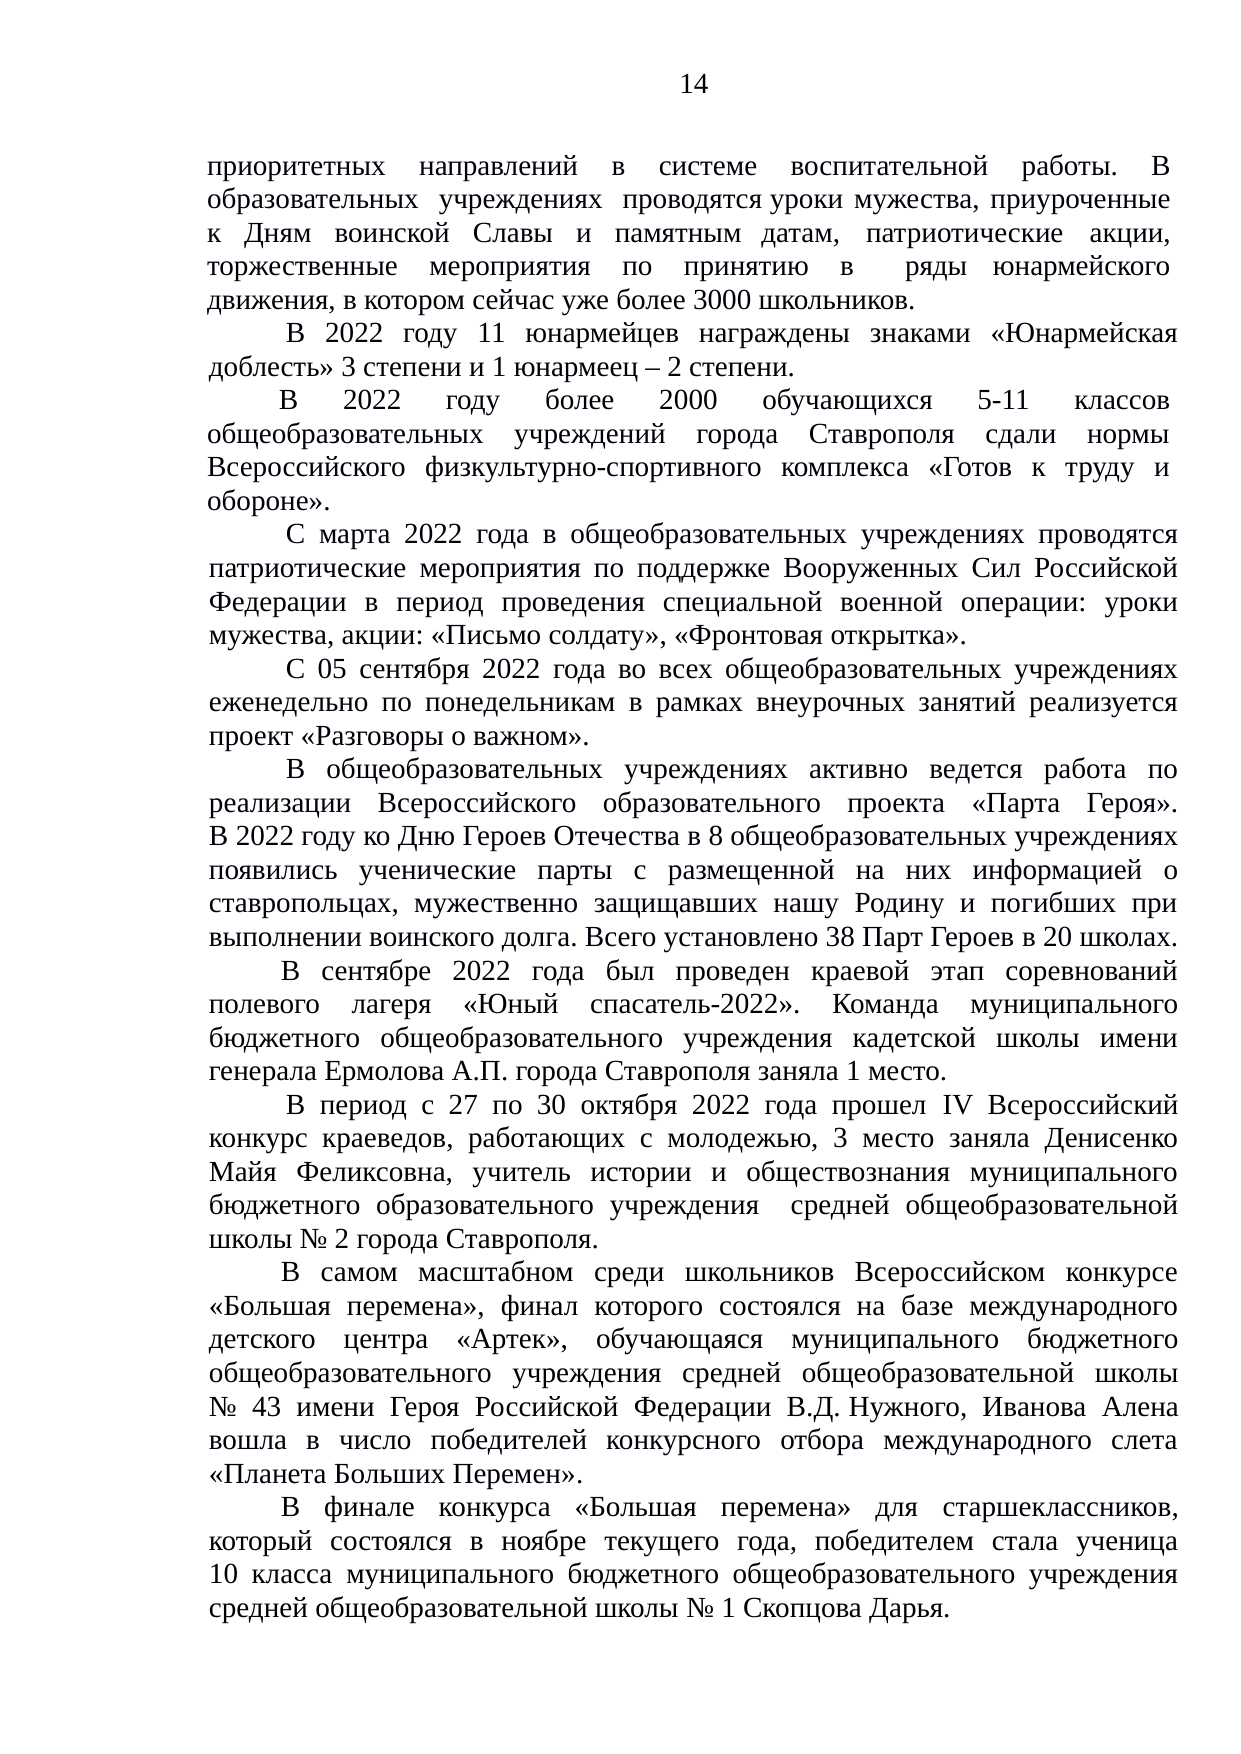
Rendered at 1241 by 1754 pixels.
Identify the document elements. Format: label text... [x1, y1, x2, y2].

text В общеобразовательных учреждениях активно ведется работа по реализации Всероссийского образовательного проекта «Парта Героя». В 2022 году ко Дню Героев Отечества в 8 общеобразовательных учреждениях появились ученические парты с размещенной на них информацией о ставропольцах, мужественно защищавших нашу Родину и погибших при выполнении воинского долга. Всего установлено 38 Парт Героев в 20 школах. [209, 751, 1179, 953]
text С 05 сентября 2022 года во всех общеобразовательных учреждениях еженедельно по понедельникам в рамках внеурочных занятий реализуется проект «Разговоры о важном». [209, 651, 1179, 751]
text В сентябре 2022 года был проведен краевой этап соревнований полевого лагеря «Юный спасатель-2022». Команда муниципального бюджетного общеобразовательного учреждения кадетской школы имени генерала Ермолова А.П. города Ставрополя заняла 1 место. [208, 953, 1179, 1087]
text В самом масштабном среди школьников Всероссийском конкурсе «Большая перемена», финал которого состоялся на базе международного детского центра «Артек», обучающаяся муниципального бюджетного общеобразовательного учреждения средней общеобразовательной школы № 43 имени Героя Российской Федерации В.Д. Нужного, Иванова Алена вошла в число победителей конкурсного отбора международного слета «Планета Больших Перемен». [209, 1254, 1179, 1489]
text В 2022 году 11 юнармейцев награждены знаками «Юнармейская доблесть» 3 степени и 1 юнармеец – 2 степени. [209, 315, 1179, 382]
text В финале конкурса «Большая перемена» для старшеклассников, который состоялся в ноябре текущего года, победителем стала ученица 10 класса муниципального бюджетного общеобразовательного учреждения средней общеобразовательной школы № 1 Скопцова Дарья. [209, 1489, 1179, 1623]
text В 2022 году более 2000 обучающихся 5-11 классов общеобразовательных учреждений города Ставрополя сдали нормы Всероссийского физкультурно-спортивного комплекса «Готов к труду и обороне». [207, 382, 1170, 517]
text С марта 2022 года в общеобразовательных учреждениях проводятся патриотические мероприятия по поддержке Вооруженных Сил Российской Федерации в период проведения специальной военной операции: уроки мужества, акции: «Письмо солдату», «Фронтовая открытка». [209, 517, 1179, 651]
text В период с 27 по 30 октября 2022 года прошел IV Всероссийский конкурс краеведов, работающих с молодежью, 3 место заняла Денисенко Майя Феликсовна, учитель истории и обществознания муниципального бюджетного образовательного учреждения средней общеобразовательной школы № 2 города Ставрополя. [209, 1087, 1179, 1254]
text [207, 148, 1171, 315]
